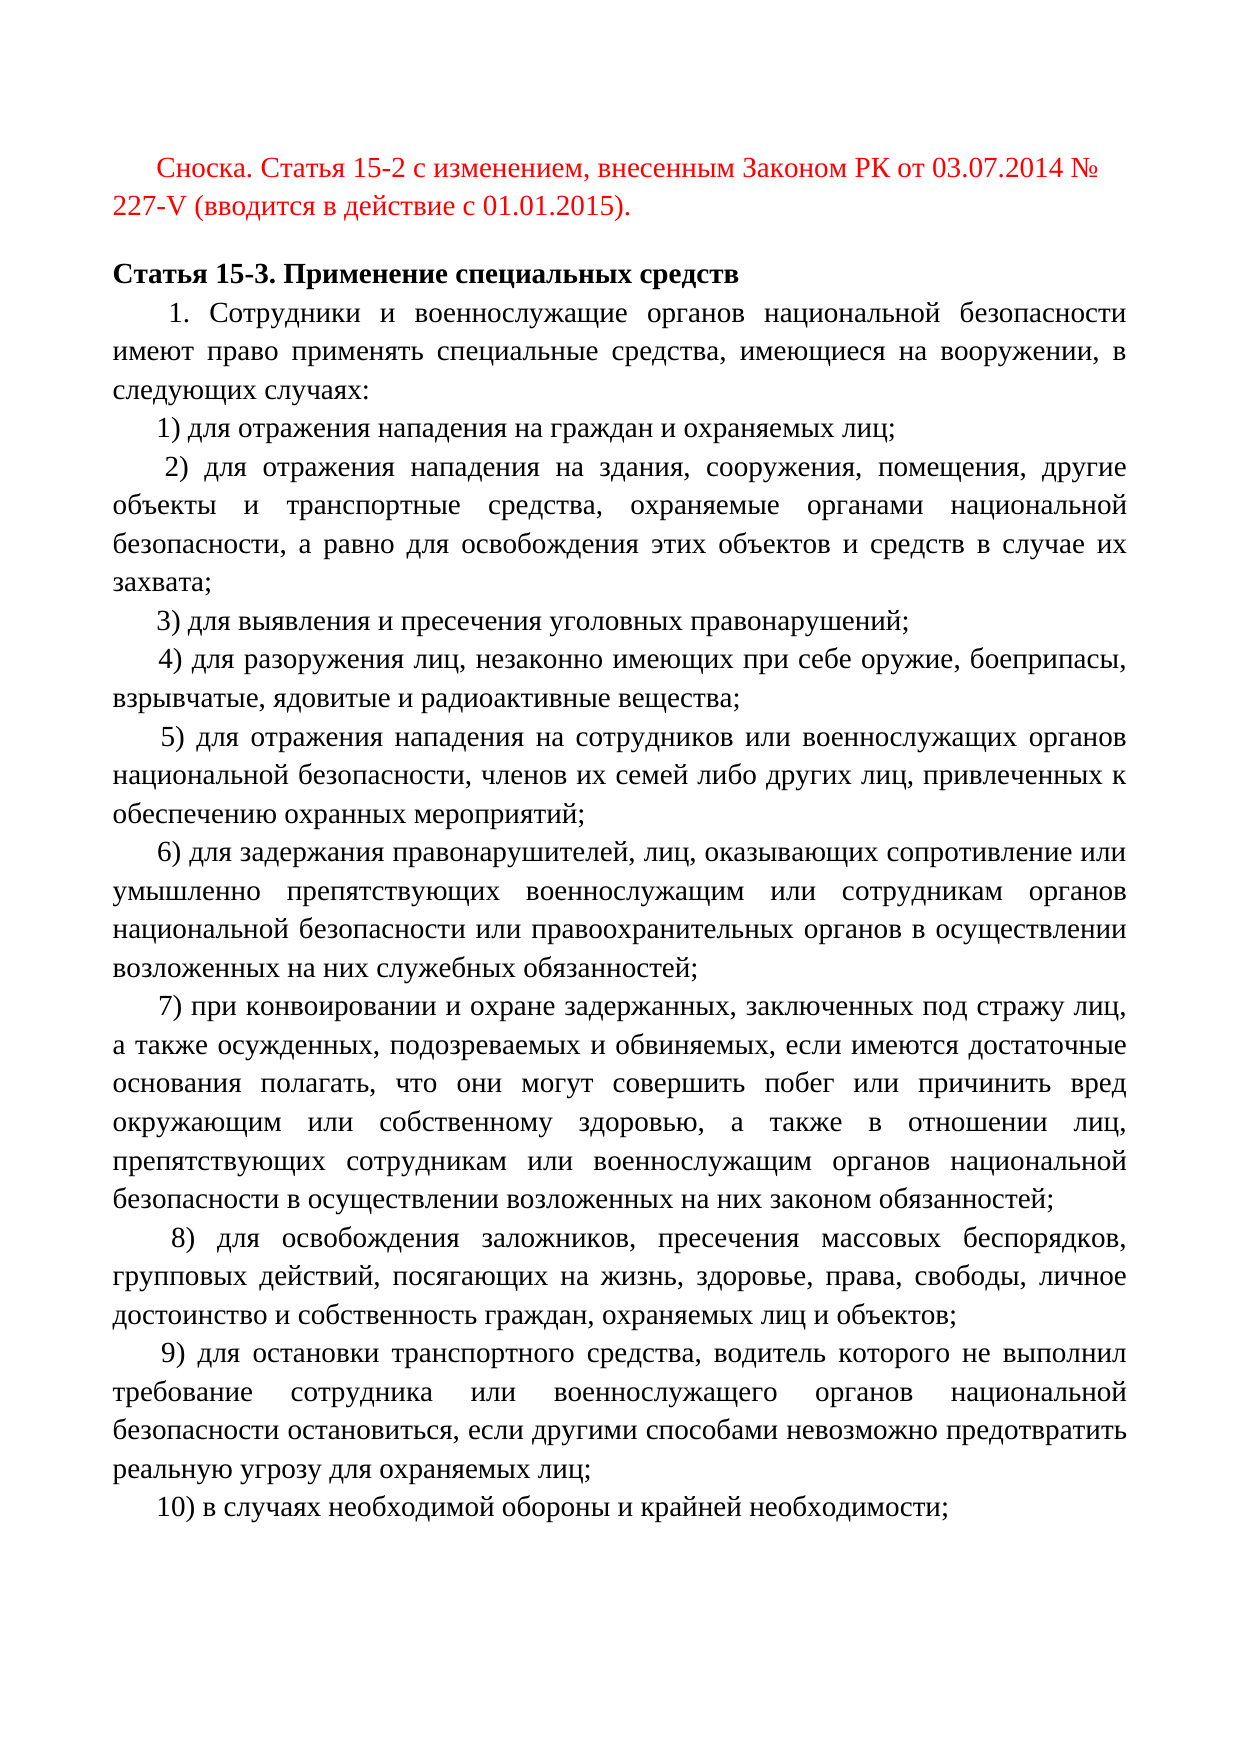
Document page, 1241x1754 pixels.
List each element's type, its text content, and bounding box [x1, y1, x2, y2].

text 3) для выявления и пресечения уголовных правонарушений; [112, 603, 1128, 637]
text Статья 15-3. Применение специальных средств [112, 256, 1128, 290]
text 2) для отражения нападения на здания, сооружения, помещения, другие объекты и транспортные средства, охраняемые органами национальной безопасности, а равно для освобождения этих объектов и средств в случае их захвата; [112, 449, 1128, 598]
text 8) для освобождения заложников, пресечения массовых беспорядков, групповых действий, посягающих на жизнь, здоровье, права, свободы, личное достоинство и собственность граждан, охраняемых лиц и объектов; [112, 1220, 1128, 1330]
text 9) для остановки транспортного средства, водитель которого не выполнил требование сотрудника или военнослужащего органов национальной безопасности остановиться, если другими способами невозможно предотвратить реальную угрозу для охраняемых лиц; [112, 1335, 1128, 1484]
text Сноска. Статья 15-2 с изменением, внесенным Законом РК от 03.07.2014 № 227-V (вводится в действие с 01.01.2015). [112, 150, 1128, 252]
text 10) в случаях необходимой обороны и крайней необходимости; [112, 1489, 1128, 1523]
text 6) для задержания правонарушителей, лиц, оказывающих сопротивление или умышленно препятствующих военнослужащим или сотрудникам органов национальной безопасности или правоохранительных органов в осуществлении возложенных на них служебных обязанностей; [112, 834, 1128, 983]
text 1. Сотрудники и военнослужащие органов национальной безопасности имеют право применять специальные средства, имеющиеся на вооружении, в следующих случаях: [112, 295, 1128, 405]
text 7) при конвоировании и охране задержанных, заключенных под стражу лиц, а также осужденных, подозреваемых и обвиняемых, если имеются достаточные основания полагать, что они могут совершить побег или причинить вред окружающим или собственному здоровью, а также в отношении лиц, препятствующих сотрудникам или военнослужащим органов национальной безопасности в осуществлении возложенных на них законом обязанностей; [112, 988, 1128, 1215]
text 1) для отражения нападения на граждан и охраняемых лиц; [112, 410, 1128, 444]
text 4) для разоружения лиц, незаконно имеющих при себе оружие, боеприпасы, взрывчатые, ядовитые и радиоактивные вещества; [112, 642, 1128, 714]
text 5) для отражения нападения на сотрудников или военнослужащих органов национальной безопасности, членов их семей либо других лиц, привлеченных к обеспечению охранных мероприятий; [112, 719, 1128, 829]
